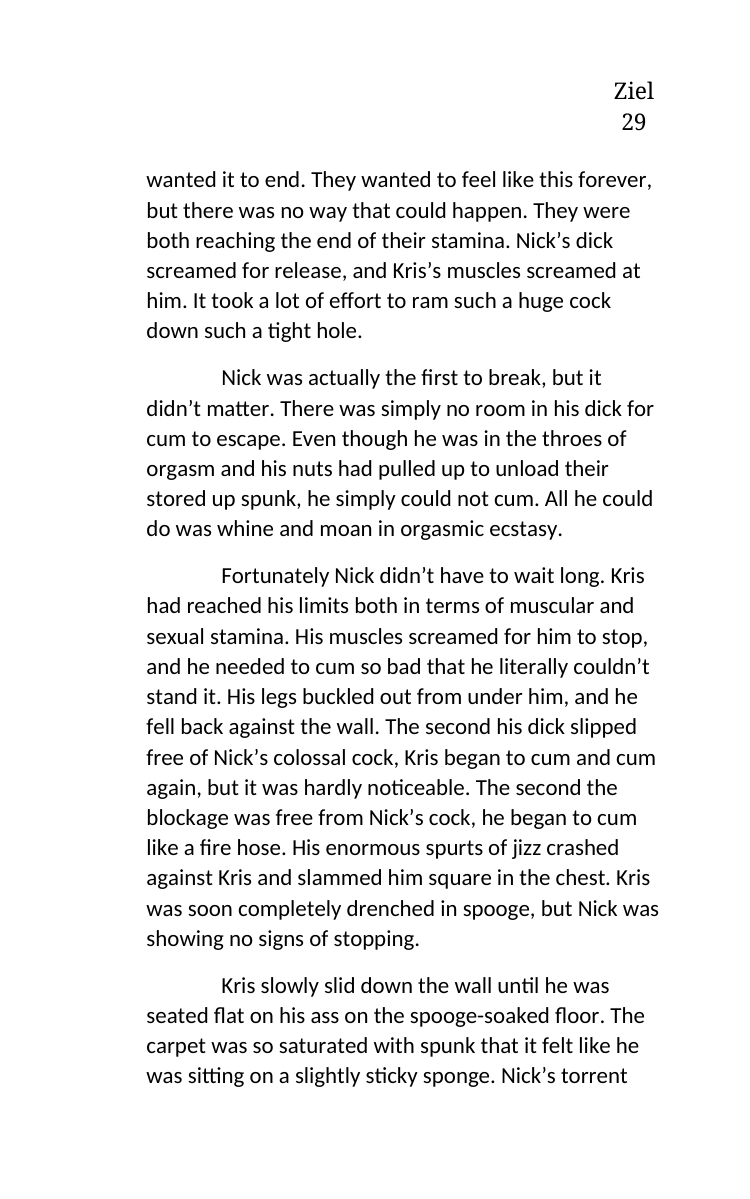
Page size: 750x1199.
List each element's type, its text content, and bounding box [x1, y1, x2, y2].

text Fortunately Nick didn’t have to wait long. Kris had reached his limits both in terms of muscular and sexual stamina. His muscles screamed for him to stop, and he needed to cum so bad that he literally couldn’t stand it. His legs buckled out from under him, and he fell back against the wall. The second his dick slipped free of Nick’s colossal cock, Kris began to cum and cum again, but it was hardly noticeable. The second the blockage was free from Nick’s cock, he began to cum like a fire hose. His enormous spurts of jizz crashed against Kris and slammed him square in the chest. Kris was soon completely drenched in spooge, but Nick was showing no signs of stopping. [146, 561, 660, 952]
text Nick was actually the first to break, but it didn’t matter. There was simply no room in his dick for cum to escape. Even though he was in the throes of orgasm and his nuts had pulled up to unload their stored up spunk, he simply could not cum. All he could do was whine and moan in orgasmic ecstasy. [146, 363, 660, 542]
